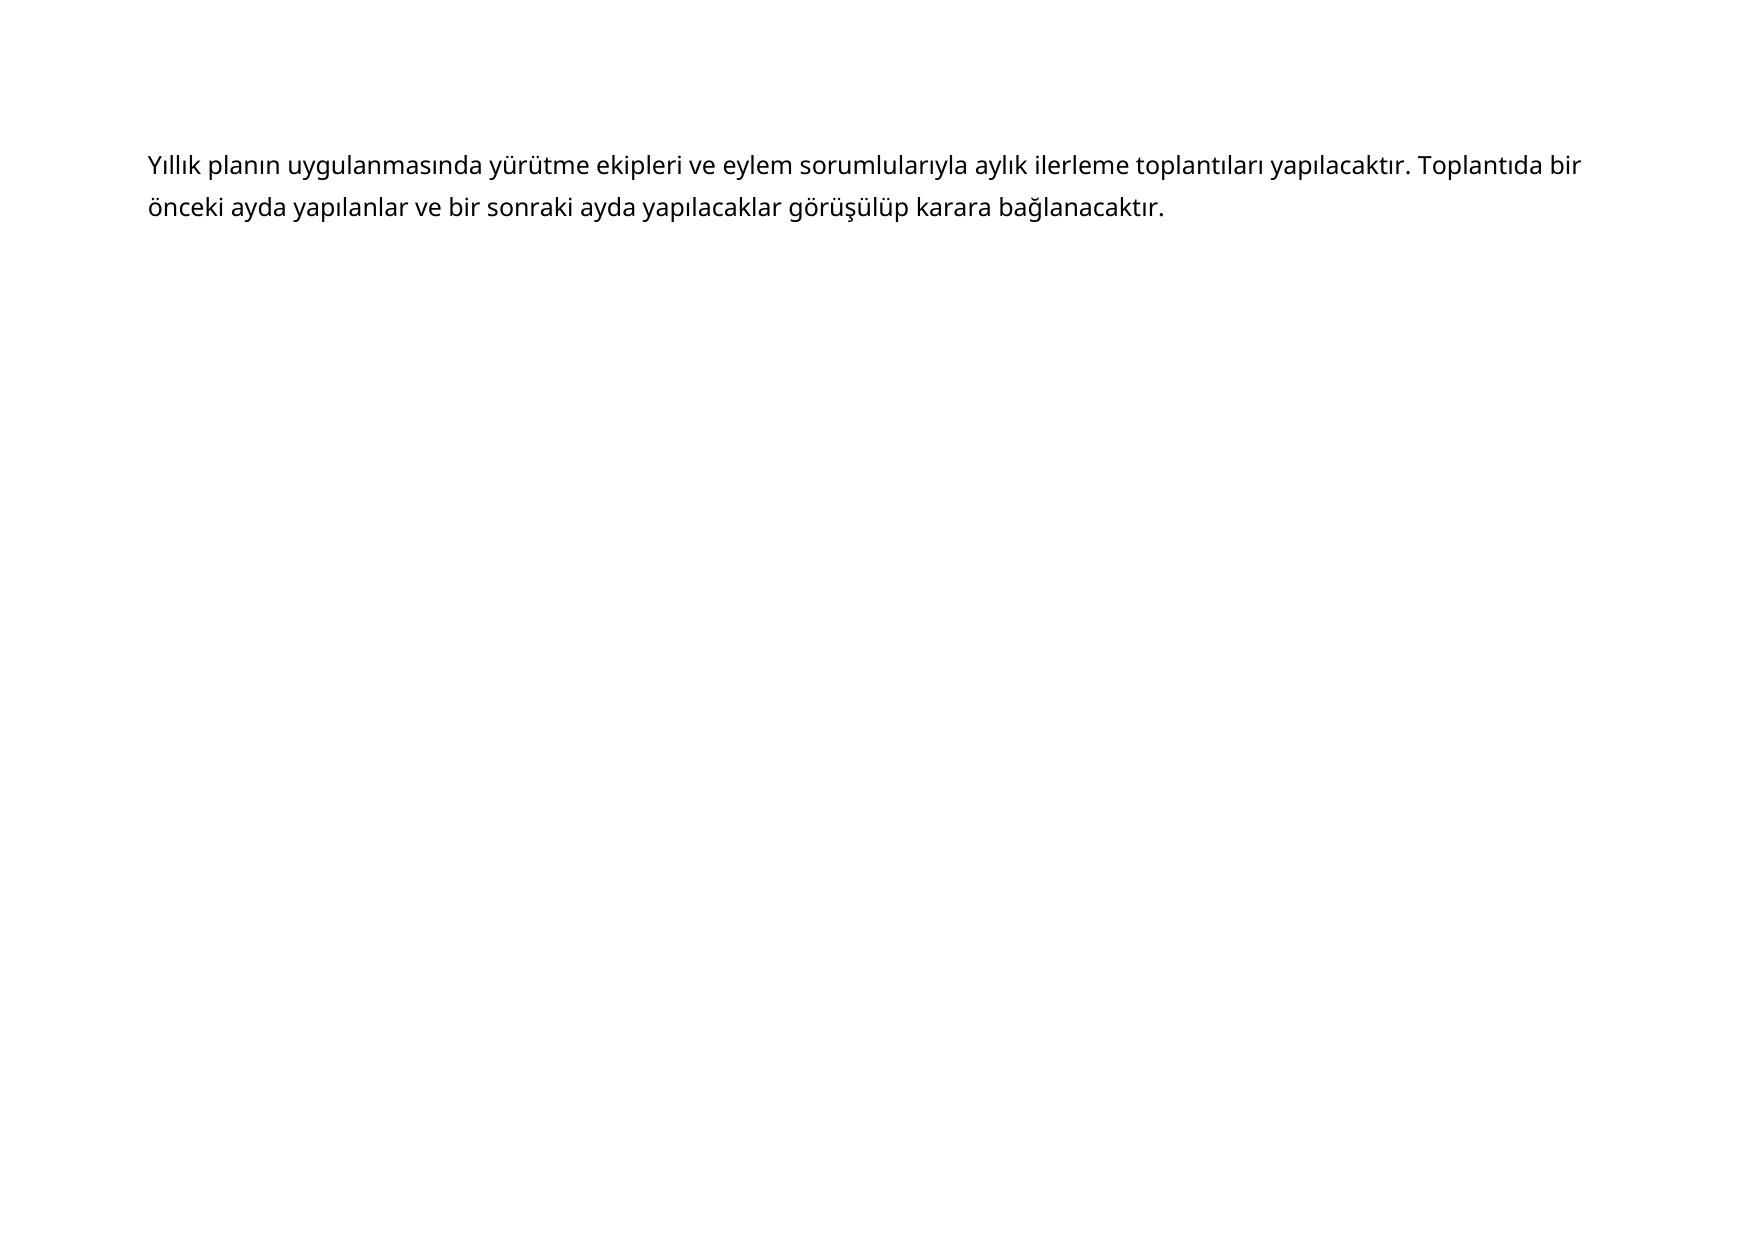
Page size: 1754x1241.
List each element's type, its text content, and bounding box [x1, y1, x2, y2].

text Yıllık planın uygulanmasında yürütme ekipleri ve eylem sorumlularıyla aylık ilerleme toplantıları yapılacaktır. Toplantıda bir önceki ayda yapılanlar ve bir sonraki ayda yapılacaklar görüşülüp karara bağlanacaktır. [148, 148, 1606, 224]
